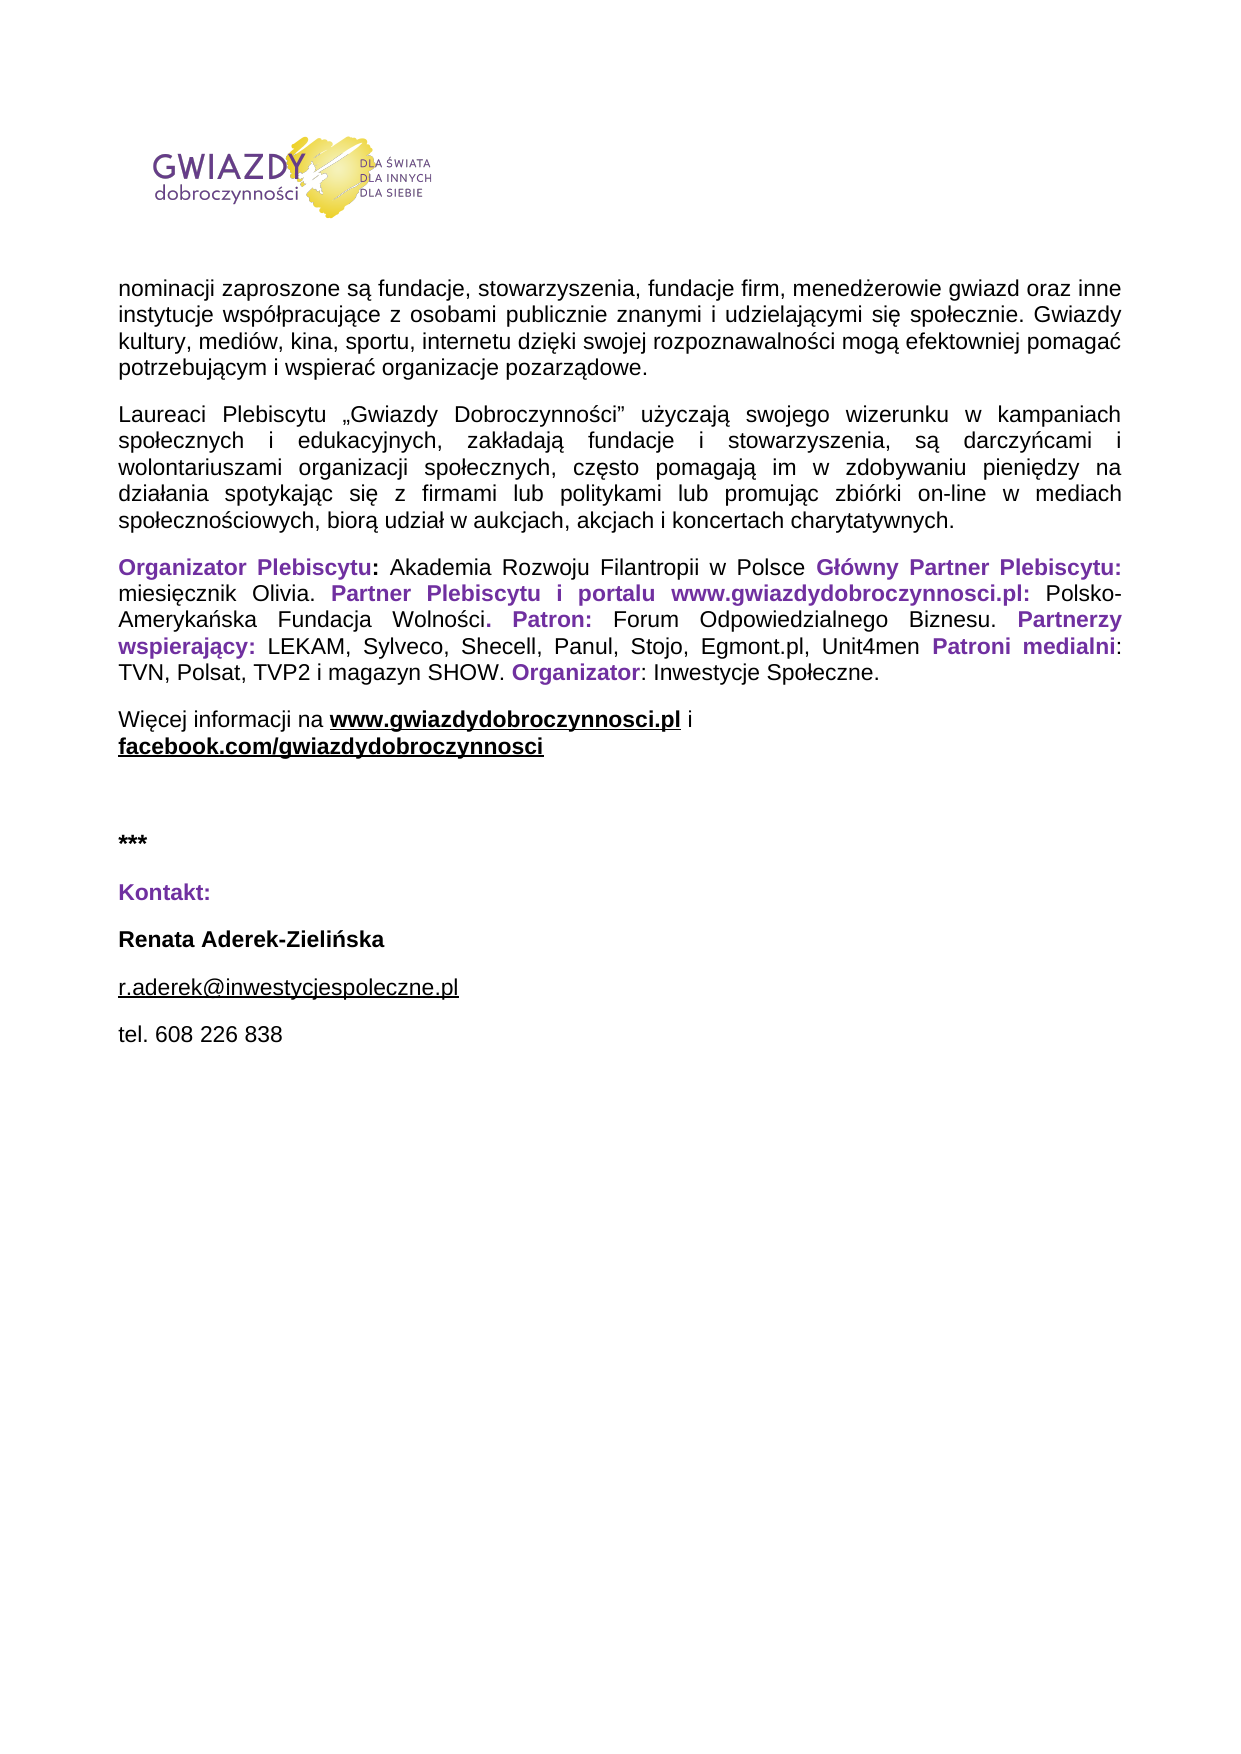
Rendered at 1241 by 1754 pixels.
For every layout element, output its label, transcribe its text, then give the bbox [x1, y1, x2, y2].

text r.aderek@inwestycjespoleczne.pl [118, 973, 1122, 1000]
text Kontakt: [118, 879, 1122, 905]
text Renata Aderek-Zielińska [118, 926, 1122, 953]
text Laureaci Plebiscytu „Gwiazdy Dobroczynności” użyczają swojego wizerunku w kampaniach społecznych i edukacyjnych, zakładają fundacje i stowarzyszenia, są darczyńcami i wolontariuszami organizacji społecznych, często pomagają im w zdobywaniu pieniędzy na działania spotykając się z firmami lub politykami lub promując zbiórki on-line w mediach społecznościowych, biorą udział w aukcjach, akcjach i koncertach charytatywnych. [118, 401, 1122, 533]
text Więcej informacji na www.gwiazdydobroczynnosci.pl i facebook.com/gwiazdydobroczynnosci [118, 706, 1122, 759]
text Organizator Plebiscytu: Akademia Rozwoju Filantropii w Polsce Główny Partner Plebiscytu: miesięcznik Olivia. Partner Plebiscytu i portalu www.gwiazdydobroczynnosci.pl: Polsko-Amerykańska Fundacja Wolności. Patron: Forum Odpowiedzialnego Biznesu. Partnerzy wspierający: LEKAM, Sylveco, Shecell, Panul, Stojo, Egmont.pl, Unit4men Patroni medialni: TVN, Polsat, TVP2 i magazyn SHOW. Organizator: Inwestycje Społeczne. [118, 554, 1122, 686]
text tel. 608 226 838 [118, 1021, 1122, 1047]
text *** [118, 829, 1122, 858]
picture [118, 73, 463, 275]
